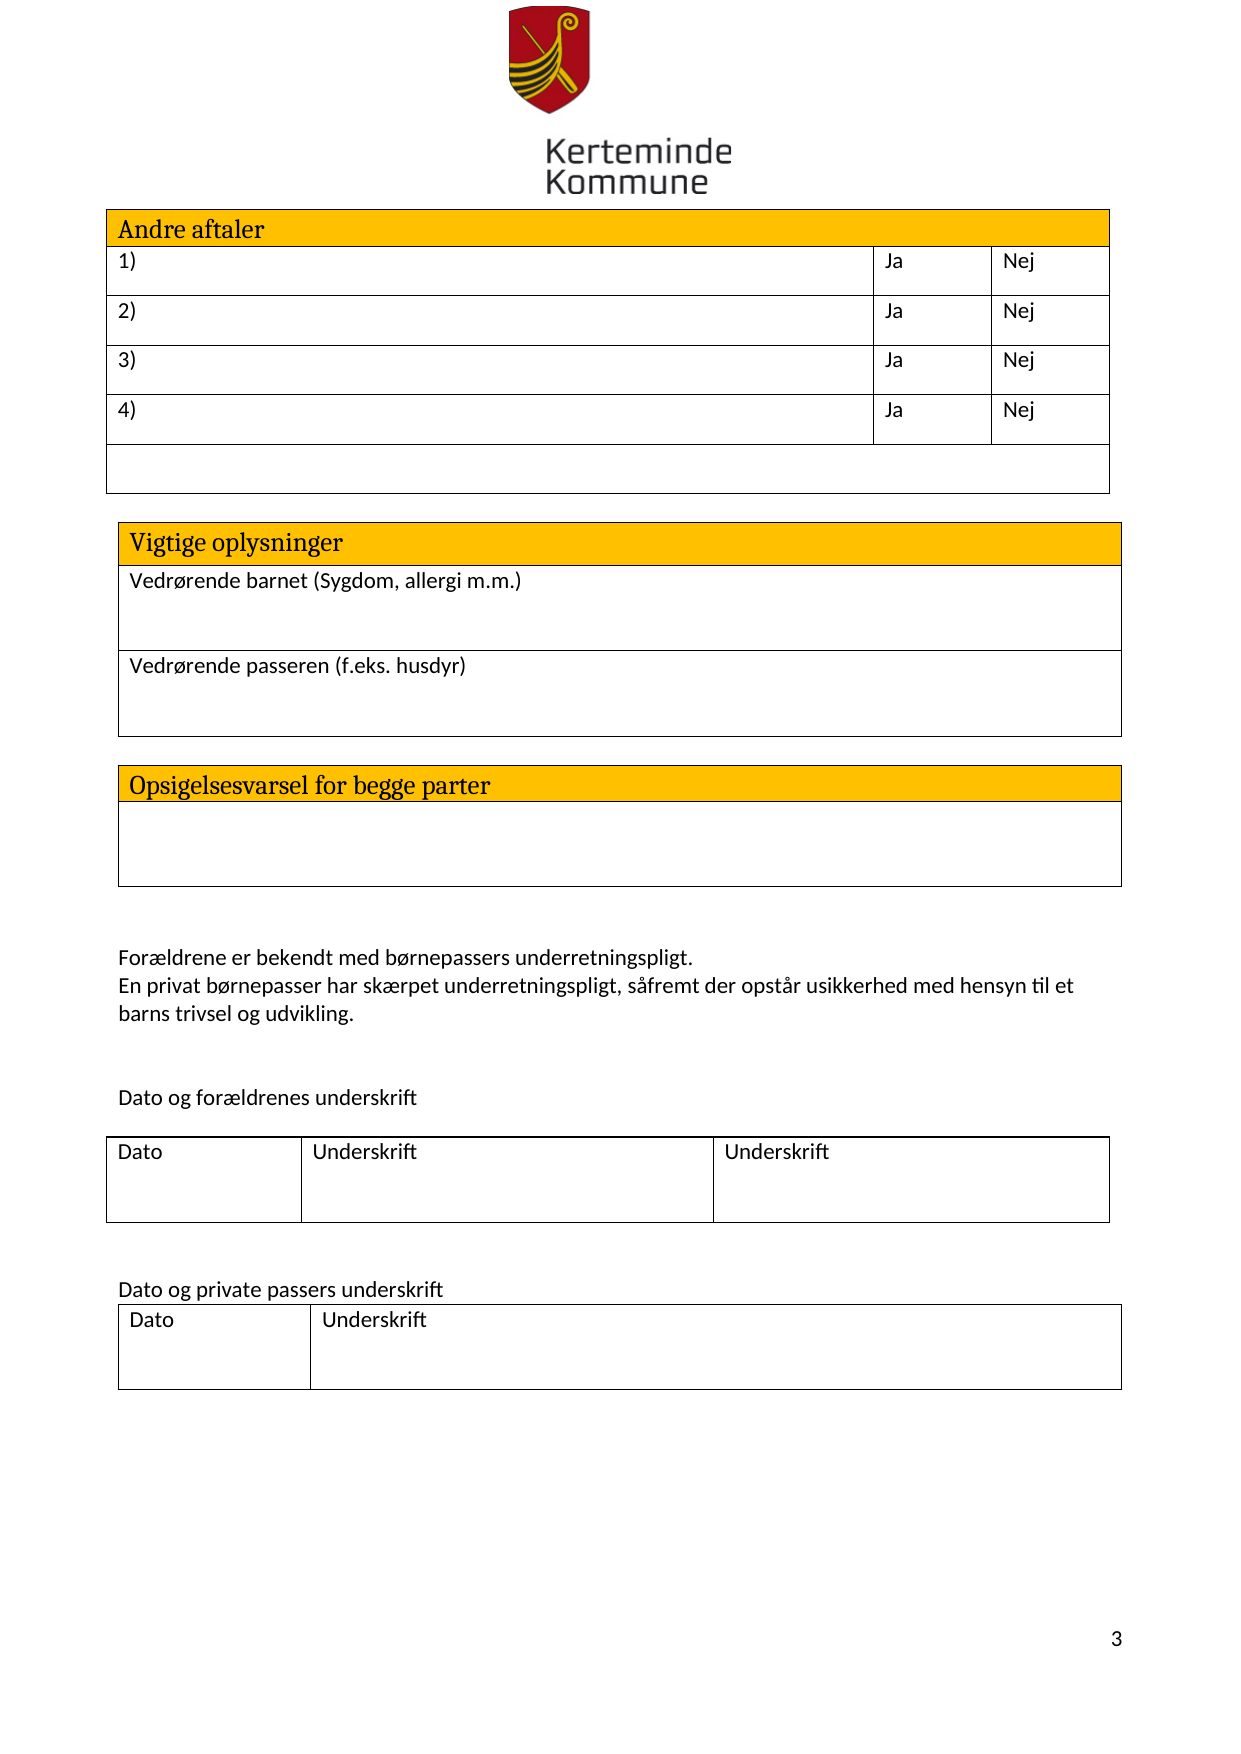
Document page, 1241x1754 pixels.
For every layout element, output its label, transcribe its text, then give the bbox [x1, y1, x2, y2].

text Dato og forældrenes underskrift [118, 1083, 1122, 1111]
table_header Underskrift [714, 1138, 1109, 1222]
table_header Vigtige oplysninger [119, 523, 1121, 565]
table_header Dato [107, 1138, 301, 1222]
table_cell 2) [107, 296, 873, 344]
table_cell Ja [874, 346, 991, 394]
picture [509, 6, 732, 194]
table_cell Vedrørende barnet (Sygdom, allergi m.m.) [119, 566, 1121, 650]
table_header Underskrift [302, 1138, 713, 1222]
table_header [725, 1305, 1121, 1389]
table_cell [107, 445, 1109, 493]
table_header Dato [119, 1305, 310, 1389]
table_header Opsigelsesvarsel for begge parter [119, 766, 1121, 801]
table_cell 3) [107, 346, 873, 394]
table_header Andre aftaler [107, 210, 1109, 246]
table_cell 4) [107, 395, 873, 443]
table_cell Ja [874, 296, 991, 344]
text Forældrene er bekendt med børnepassers underretningspligt. En privat børnepasser har skærpet underretningspligt, såfremt der opstår usikkerhed med hensyn til et barns trivsel og udvikling. [118, 943, 1122, 1027]
table_header Underskrift [311, 1305, 725, 1389]
table_cell Nej [992, 247, 1109, 295]
table_cell Ja [874, 395, 991, 443]
table_cell 1) [107, 247, 873, 295]
table_cell Nej [992, 395, 1109, 443]
table_cell [119, 802, 1121, 886]
text Dato og private passers underskrift [118, 1276, 1122, 1304]
table_cell Ja [874, 247, 991, 295]
table_cell Nej [992, 346, 1109, 394]
table_cell Vedrørende passeren (f.eks. husdyr) [119, 651, 1121, 736]
table_cell Nej [992, 296, 1109, 344]
